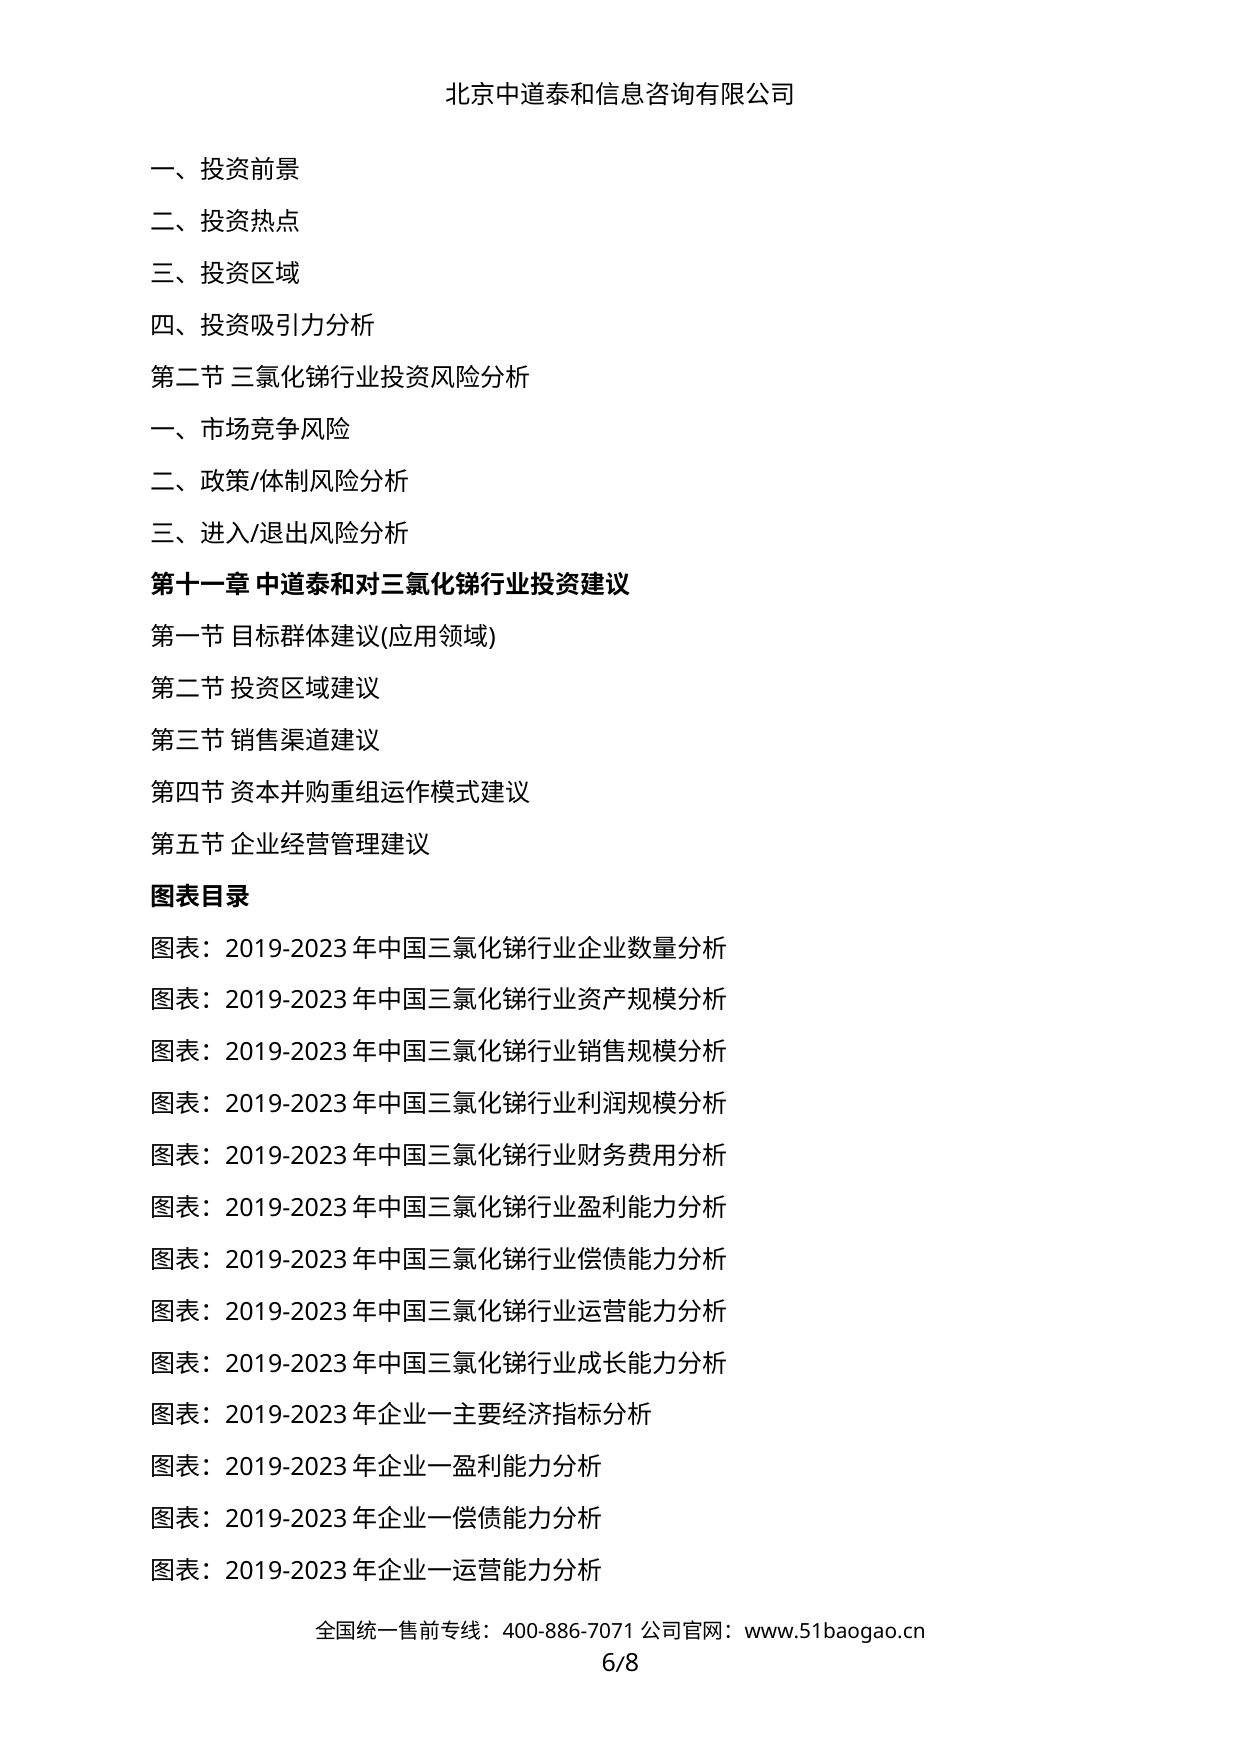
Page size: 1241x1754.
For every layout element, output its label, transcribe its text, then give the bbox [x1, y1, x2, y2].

text 二、政策/体制风险分析 [150, 461, 1090, 497]
text 二、投资热点 [150, 202, 1090, 238]
text 三、投资区域 [150, 254, 1090, 290]
text 第二节 投资区域建议 [150, 669, 1090, 705]
text 一、投资前景 [150, 150, 1090, 186]
text 图表：2019-2023年企业一运营能力分析 [150, 1551, 1090, 1587]
text 图表：2019-2023年中国三氯化锑行业盈利能力分析 [150, 1187, 1090, 1224]
text 图表：2019-2023年企业一主要经济指标分析 [150, 1395, 1090, 1431]
text 图表：2019-2023年企业一偿债能力分析 [150, 1499, 1090, 1535]
text 图表：2019-2023年中国三氯化锑行业成长能力分析 [150, 1343, 1090, 1379]
text 第十一章 中道泰和对三氯化锑行业投资建议 [150, 565, 1090, 601]
text 第三节 销售渠道建议 [150, 721, 1090, 757]
text 图表：2019-2023年中国三氯化锑行业利润规模分析 [150, 1084, 1090, 1120]
text 第一节 目标群体建议(应用领域) [150, 617, 1090, 653]
text 图表：2019-2023年中国三氯化锑行业运营能力分析 [150, 1291, 1090, 1327]
text 四、投资吸引力分析 [150, 306, 1090, 342]
text 第五节 企业经营管理建议 [150, 824, 1090, 861]
text 三、进入/退出风险分析 [150, 513, 1090, 549]
text 图表：2019-2023年中国三氯化锑行业资产规模分析 [150, 980, 1090, 1016]
text 图表：2019-2023年中国三氯化锑行业偿债能力分析 [150, 1239, 1090, 1276]
text 图表目录 [150, 876, 1090, 912]
text 图表：2019-2023年中国三氯化锑行业财务费用分析 [150, 1136, 1090, 1172]
text 图表：2019-2023年企业一盈利能力分析 [150, 1447, 1090, 1483]
text 一、市场竞争风险 [150, 409, 1090, 446]
text 第四节 资本并购重组运作模式建议 [150, 772, 1090, 809]
text 图表：2019-2023年中国三氯化锑行业销售规模分析 [150, 1032, 1090, 1068]
text 第二节 三氯化锑行业投资风险分析 [150, 357, 1090, 394]
text 图表：2019-2023年中国三氯化锑行业企业数量分析 [150, 928, 1090, 964]
